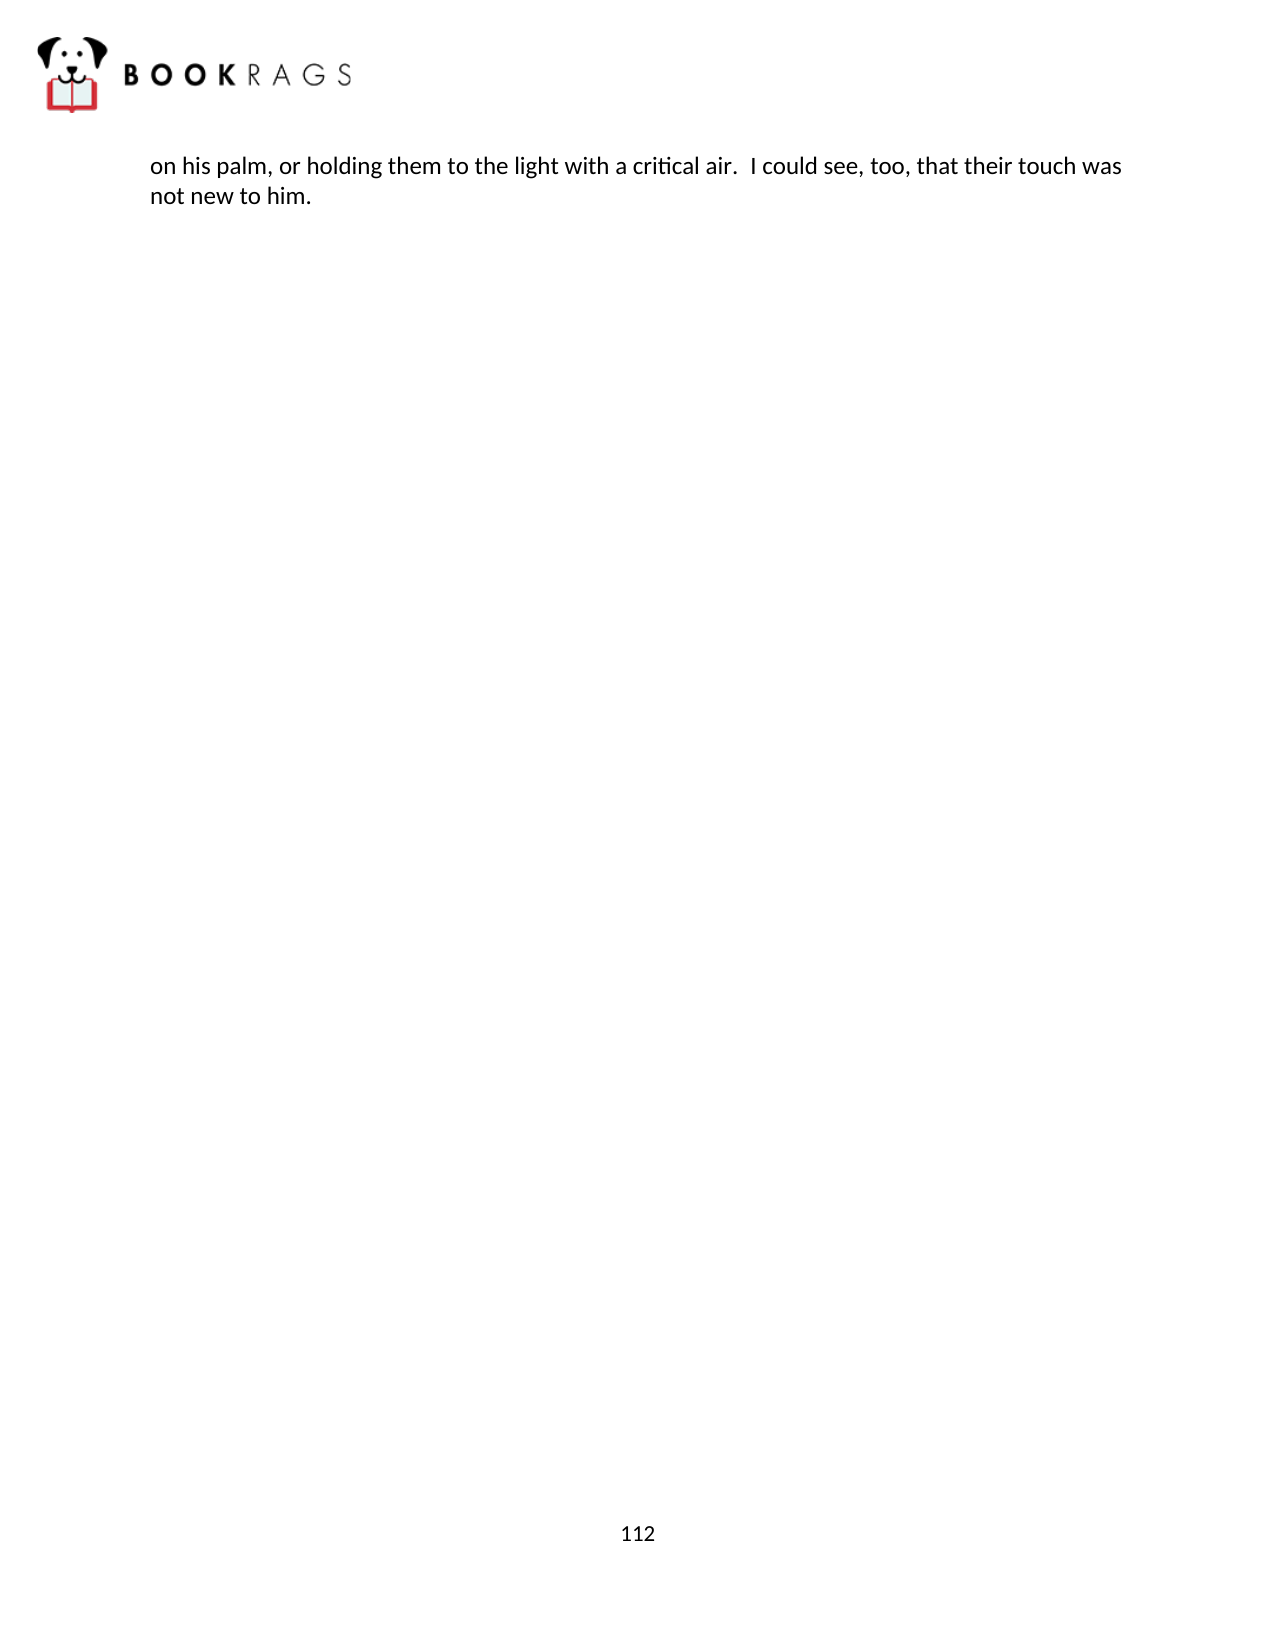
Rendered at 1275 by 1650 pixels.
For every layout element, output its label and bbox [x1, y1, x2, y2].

text [150, 150, 1125, 211]
picture [37, 37, 351, 113]
